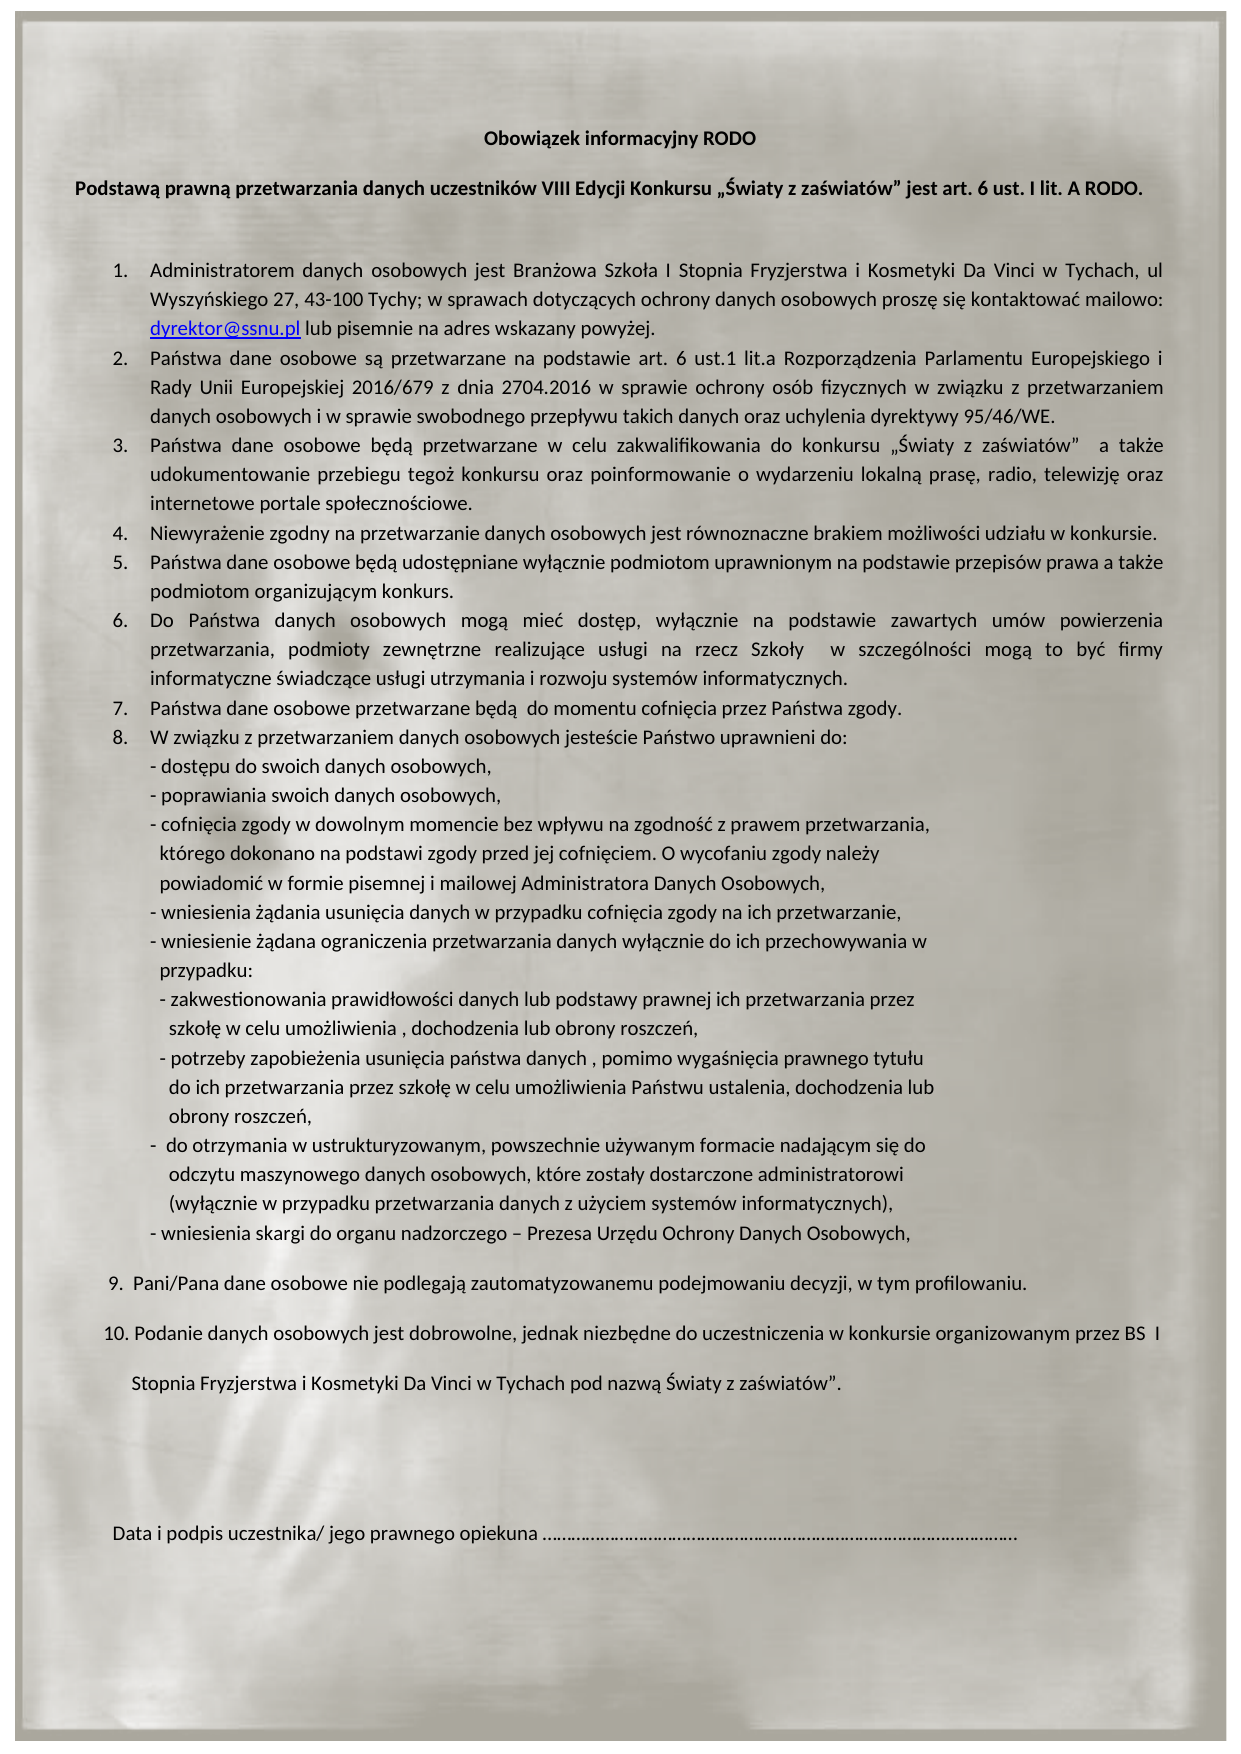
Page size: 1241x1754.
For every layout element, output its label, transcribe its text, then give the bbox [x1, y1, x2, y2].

list (wyłącznie w przypadku przetwarzania danych z użyciem systemów informatycznych), [150, 1191, 1165, 1216]
text Obowiązek informacyjny RODO [75, 125, 1165, 150]
list W związku z przetwarzaniem danych osobowych jesteście Państwo uprawnieni do: [112, 724, 1165, 749]
list Państwa dane osobowe przetwarzane będą do momentu cofnięcia przez Państwa zgody. [112, 695, 1165, 720]
list - dostępu do swoich danych osobowych, [150, 753, 1165, 778]
list Państwa dane osobowe będą przetwarzane w celu zakwalifikowania do konkursu „Światy z zaświatów” a także udokumentowanie przebiegu tegoż konkursu oraz poinformowanie o wydarzeniu lokalną prasę, radio, telewizję oraz internetowe portale społecznościowe. [112, 432, 1165, 516]
list - cofnięcia zgody w dowolnym momencie bez wpływu na zgodność z prawem przetwarzania, [150, 811, 1165, 837]
list powiadomić w formie pisemnej i mailowej Administratora Danych Osobowych, [150, 870, 1165, 895]
list przypadku: [150, 957, 1165, 983]
text Podstawą prawną przetwarzania danych uczestników VIII Edycji Konkursu „Światy z zaświatów” jest art. 6 ust. I lit. A RODO. [75, 175, 1165, 200]
list obrony roszczeń, [150, 1103, 1165, 1128]
list Administratorem danych osobowych jest Branżowa Szkoła I Stopnia Fryzjerstwa i Kosmetyki Da Vinci w Tychach, ul Wyszyńskiego 27, 43-100 Tychy; w sprawach dotyczących ochrony danych osobowych proszę się kontaktować mailowo: dyrektor@ssnu.pl lub pisemnie na adres wskazany powyżej. [112, 257, 1165, 341]
list - potrzeby zapobieżenia usunięcia państwa danych , pomimo wygaśnięcia prawnego tytułu [150, 1045, 1165, 1070]
list do ich przetwarzania przez szkołę w celu umożliwienia Państwu ustalenia, dochodzenia lub [150, 1074, 1165, 1099]
list - wniesienia żądania usunięcia danych w przypadku cofnięcia zgody na ich przetwarzanie, [150, 899, 1165, 924]
text 10. Podanie danych osobowych jest dobrowolne, jednak niezbędne do uczestniczenia w konkursie organizowanym przez BS I [75, 1320, 1165, 1345]
list Państwa dane osobowe są przetwarzane na podstawie art. 6 ust.1 lit.a Rozporządzenia Parlamentu Europejskiego i Rady Unii Europejskiej 2016/679 z dnia 2704.2016 w sprawie ochrony osób fizycznych w związku z przetwarzaniem danych osobowych i w sprawie swobodnego przepływu takich danych oraz uchylenia dyrektywy 95/46/WE. [112, 345, 1165, 428]
list - do otrzymania w ustrukturyzowanym, powszechnie używanym formacie nadającym się do [150, 1132, 1165, 1158]
list - zakwestionowania prawidłowości danych lub podstawy prawnej ich przetwarzania przez [150, 986, 1165, 1012]
list - poprawiania swoich danych osobowych, [150, 782, 1165, 808]
text Data i podpis uczestnika/ jego prawnego opiekuna ……………………………………………………………………………………… [75, 1520, 1165, 1545]
list - wniesienie żądana ograniczenia przetwarzania danych wyłącznie do ich przechowywania w [150, 928, 1165, 953]
list szkołę w celu umożliwienia , dochodzenia lub obrony roszczeń, [150, 1016, 1165, 1041]
list odczytu maszynowego danych osobowych, które zostały dostarczone administratorowi [150, 1161, 1165, 1187]
list - wniesienia skargi do organu nadzorczego – Prezesa Urzędu Ochrony Danych Osobowych, [150, 1220, 1165, 1245]
text Stopnia Fryzjerstwa i Kosmetyki Da Vinci w Tychach pod nazwą Światy z zaświatów”. [75, 1370, 1165, 1395]
list Państwa dane osobowe będą udostępniane wyłącznie podmiotom uprawnionym na podstawie przepisów prawa a także podmiotom organizującym konkurs. [112, 549, 1165, 603]
list którego dokonano na podstawi zgody przed jej cofnięciem. O wycofaniu zgody należy [150, 841, 1165, 866]
list Do Państwa danych osobowych mogą mieć dostęp, wyłącznie na podstawie zawartych umów powierzenia przetwarzania, podmioty zewnętrzne realizujące usługi na rzecz Szkoły w szczególności mogą to być firmy informatyczne świadczące usługi utrzymania i rozwoju systemów informatycznych. [112, 607, 1165, 691]
list Niewyrażenie zgodny na przetwarzanie danych osobowych jest równoznaczne brakiem możliwości udziału w konkursie. [112, 520, 1165, 545]
text 9. Pani/Pana dane osobowe nie podlegają zautomatyzowanemu podejmowaniu decyzji, w tym profilowaniu. [75, 1270, 1165, 1295]
